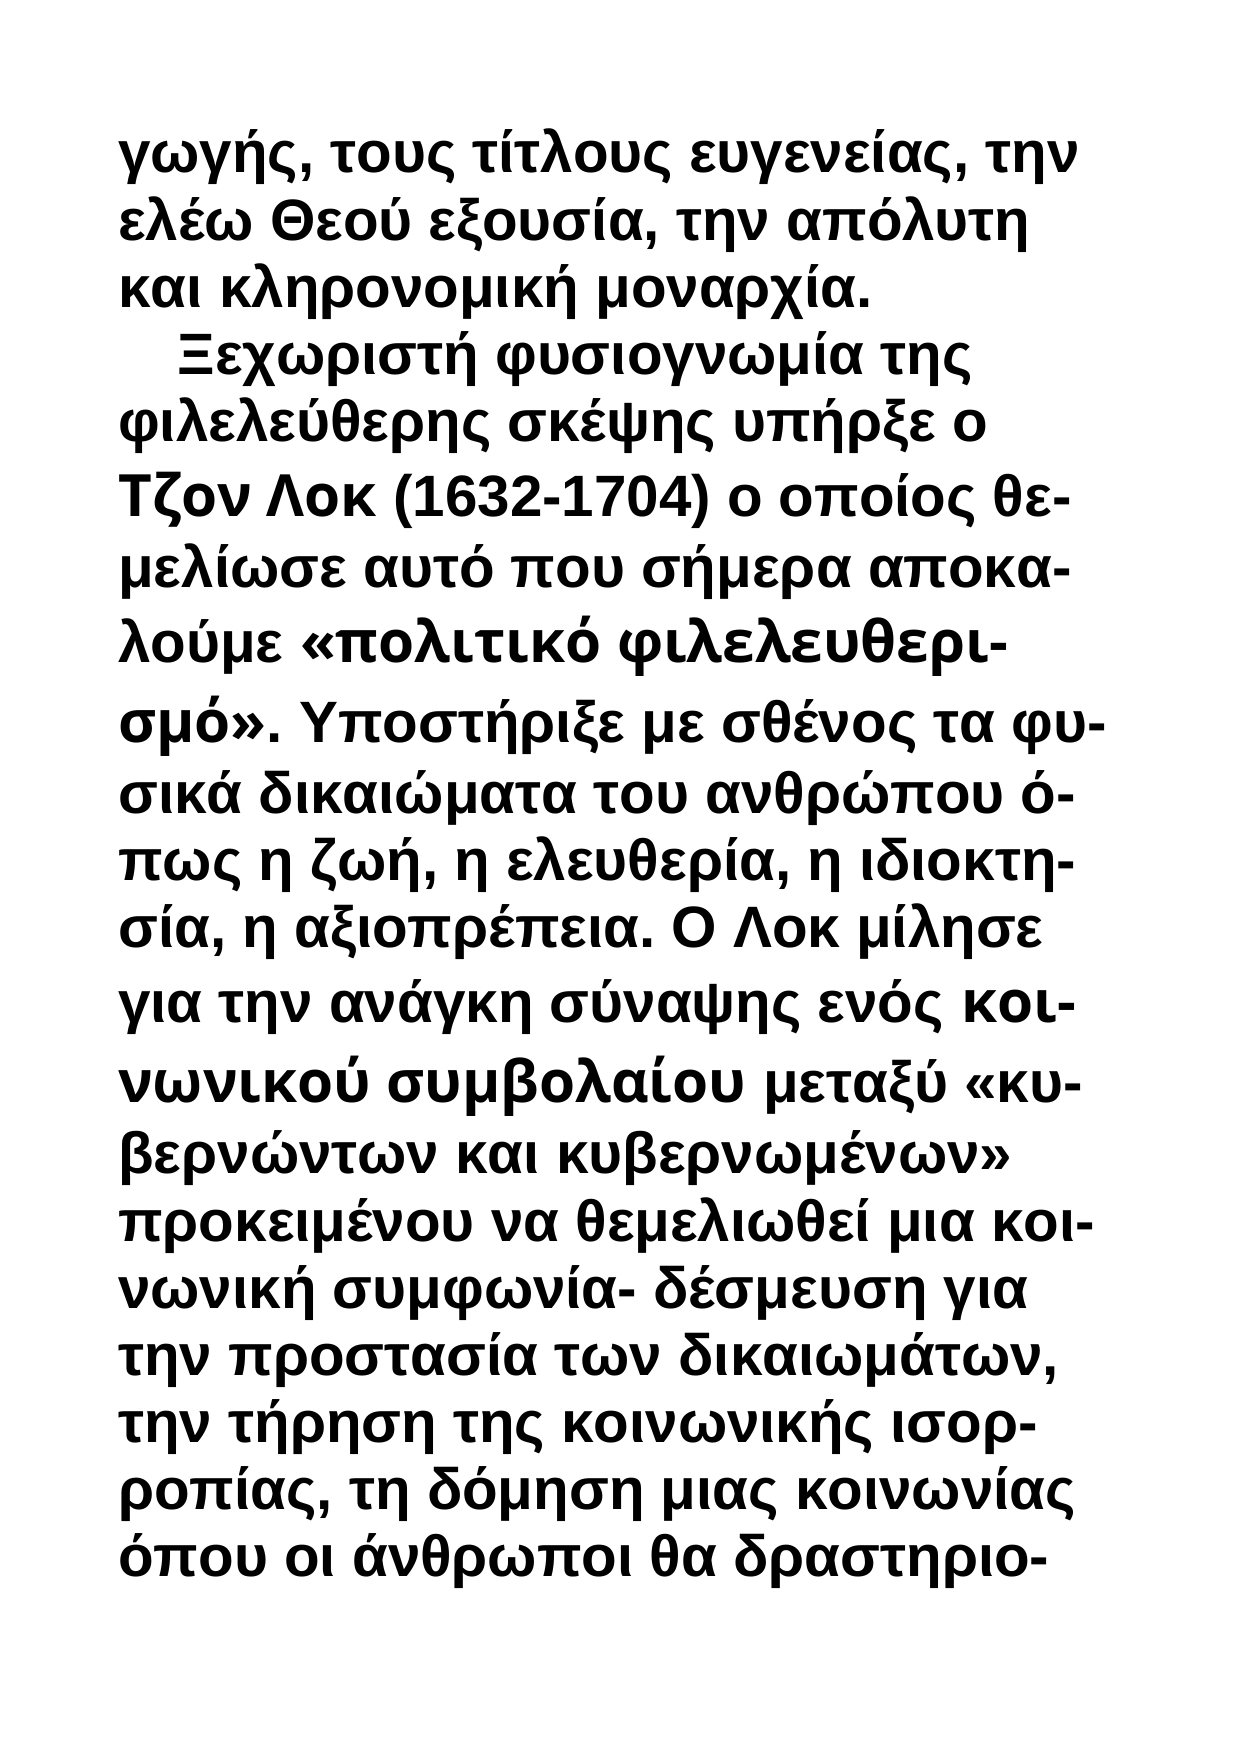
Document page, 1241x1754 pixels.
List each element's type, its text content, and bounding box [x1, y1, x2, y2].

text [118, 319, 1122, 1589]
text γωγής, τους τίτλους ευγενείας, την ελέω Θεού εξουσία, την απόλυτη και κληρονομική μοναρχία. [118, 118, 1122, 319]
